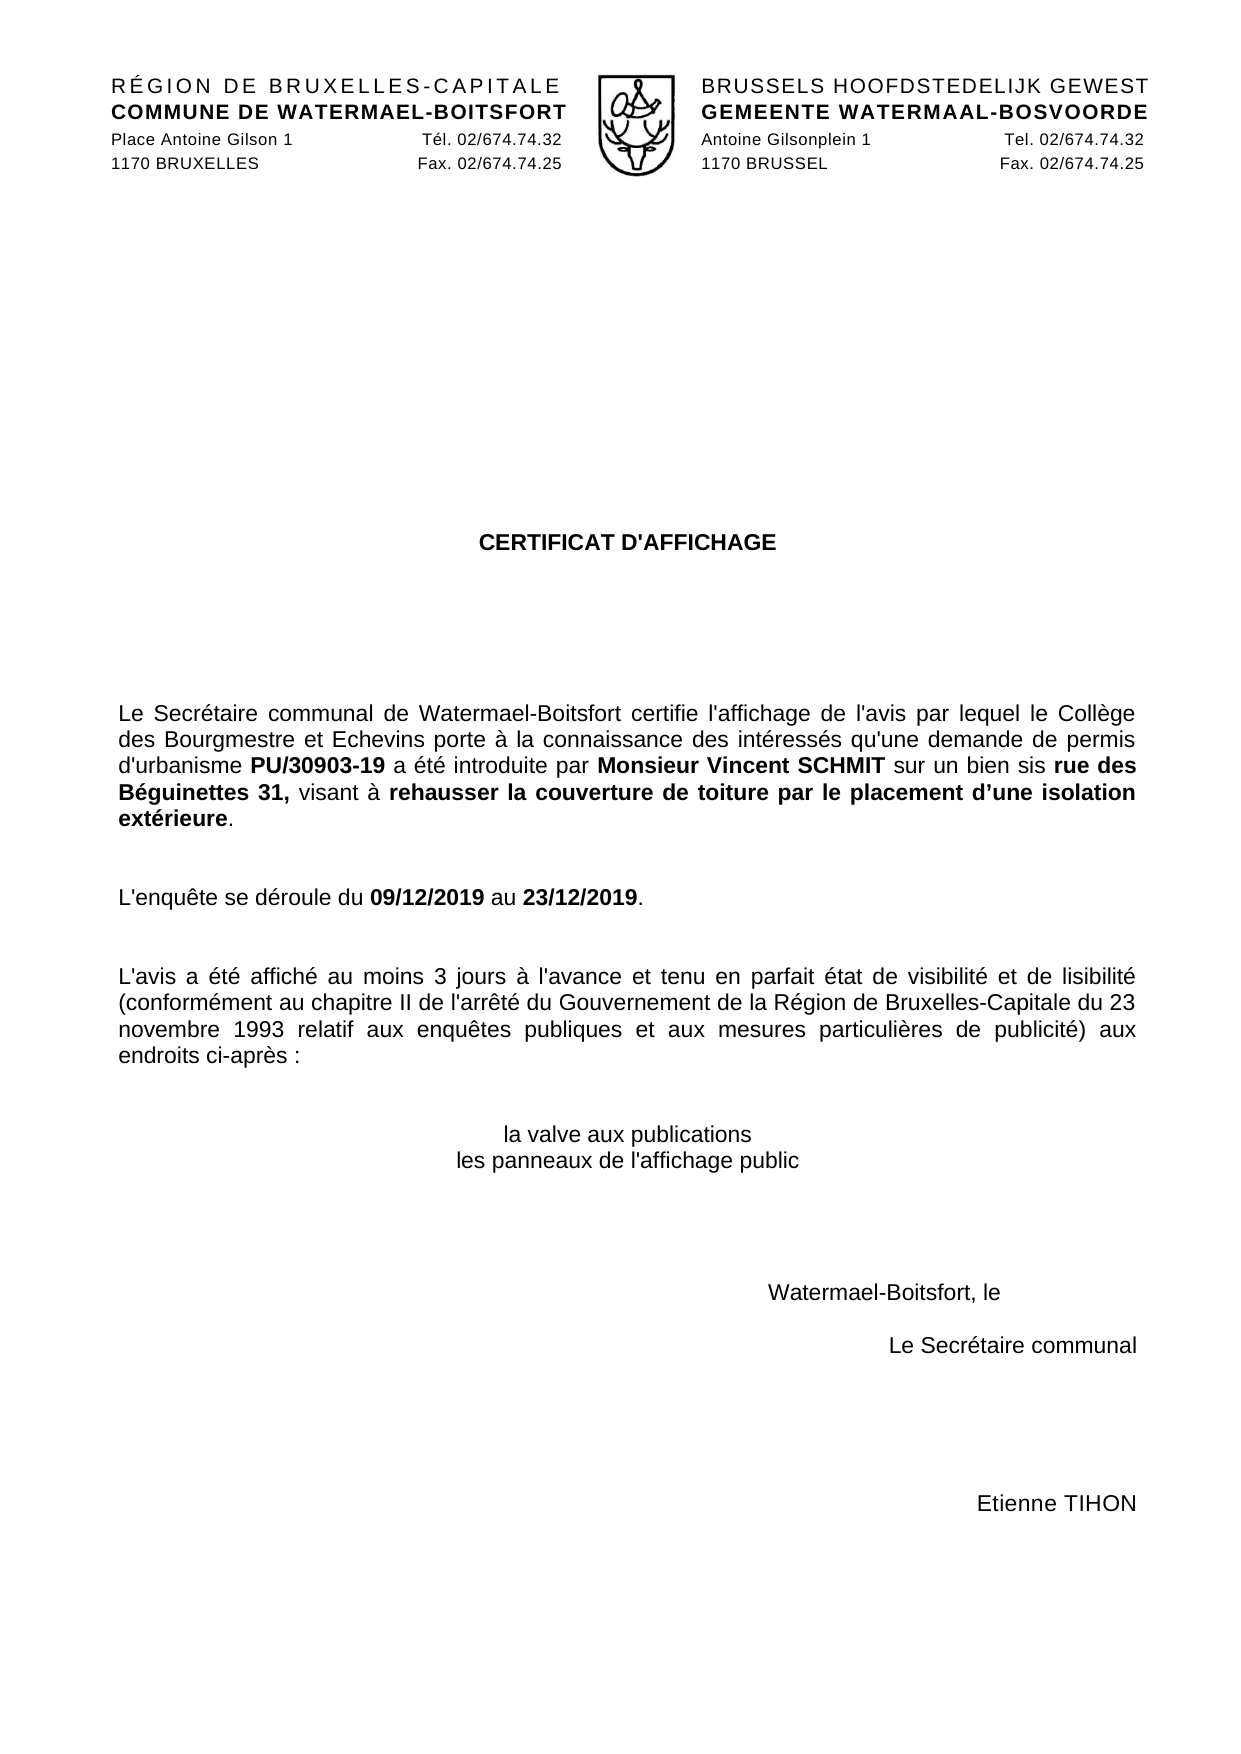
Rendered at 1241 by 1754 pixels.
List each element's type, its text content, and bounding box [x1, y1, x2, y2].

text CERTIFICAT D'AFFICHAGE [118, 529, 1137, 556]
text L'enquête se déroule du 09/12/2019 au 23/12/2019. [118, 884, 1137, 910]
table_header RÉGION DE BRUXELLES-CAPITALE COMMUNE DE WATERMAEL-BOITSFORT Place Antoine Gilson 1 Tél. 02/674.74.32 1170 BRUXELLES Fax. 02/674.74.25 [103, 74, 568, 266]
text L'avis a été affiché au moins 3 jours à l'avance et tenu en parfait état de visibilité et de lisibilité (conformément au chapitre II de l'arrêté du Gouvernement de la Région de Bruxelles-Capitale du 23 novembre 1993 relatif aux enquêtes publiques et aux mesures particulières de publicité) aux endroits ci-après : [118, 963, 1137, 1068]
text Le Secrétaire communal de Watermael-Boitsfort certifie l'affichage de l'avis par lequel le Collège des Bourgmestre et Echevins porte à la connaissance des intéressés qu'une demande de permis d'urbanisme PU/30903-19 a été introduite par Monsieur Vincent SCHMIT sur un bien sis rue des Béguinettes 31, visant à rehausser la couverture de toiture par le placement d’une isolation extérieure. [118, 699, 1137, 831]
table_header [569, 74, 701, 266]
text les panneaux de l'affichage public [118, 1147, 1137, 1174]
table_header BRUSSELS HOOFDSTEDELIJK GEWEST GEMEENTE WATERMAAL-BOSVOORDE Antoine Gilsonplein 1 Tel. 02/674.74.32 1170 BRUSSEL Fax. 02/674.74.25 [701, 74, 1174, 266]
text Watermael-Boitsfort, le [118, 1279, 1137, 1306]
picture [596, 73, 675, 178]
text Le Secrétaire communal [118, 1332, 1137, 1358]
text Etienne TIHON [118, 1490, 1137, 1516]
text la valve aux publications [118, 1121, 1137, 1147]
